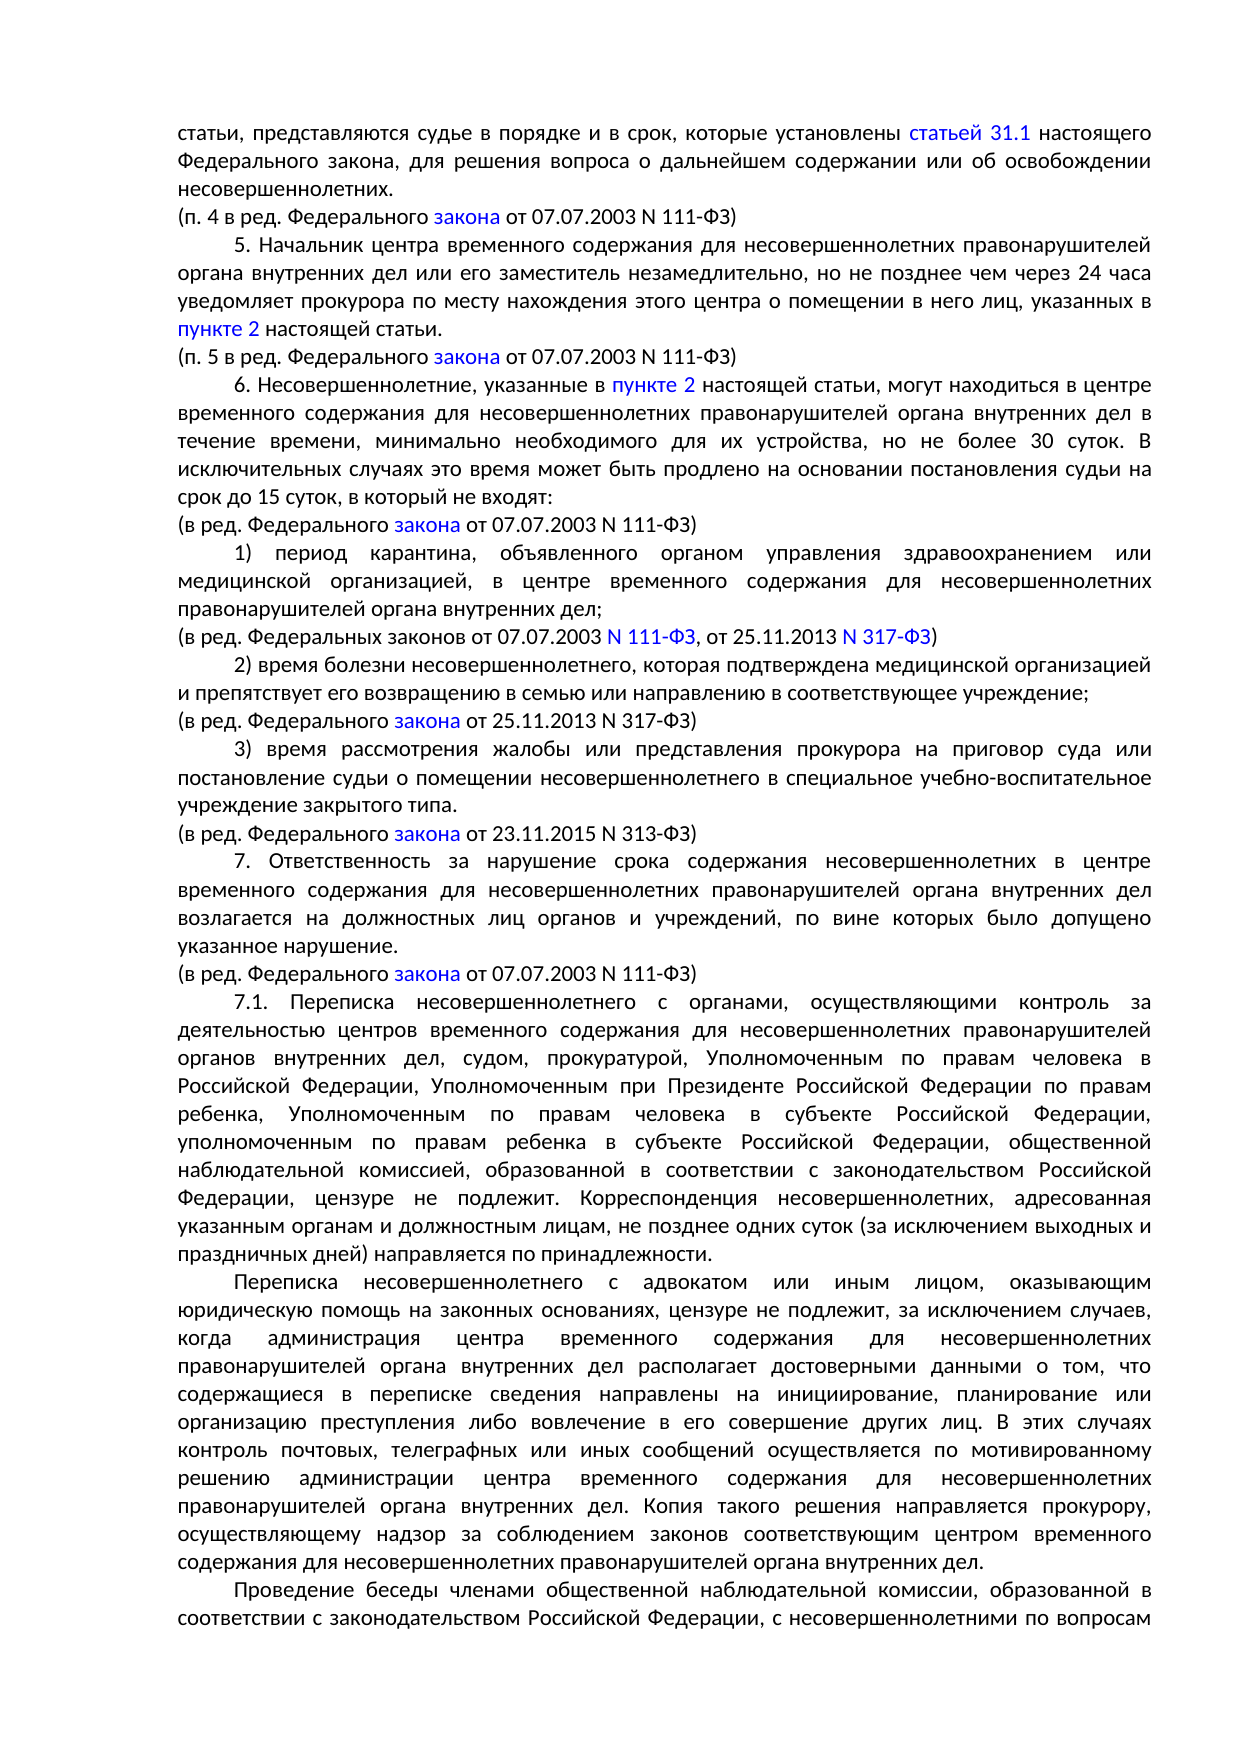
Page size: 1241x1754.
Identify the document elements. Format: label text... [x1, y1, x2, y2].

text (в ред. Федерального закона от 23.11.2015 N 313-ФЗ) [177, 819, 1152, 847]
text (п. 4 в ред. Федерального закона от 07.07.2003 N 111-ФЗ) [177, 202, 1152, 230]
text Переписка несовершеннолетнего с адвокатом или иным лицом, оказывающим юридическую помощь на законных основаниях, цензуре не подлежит, за исключением случаев, когда администрация центра временного содержания для несовершеннолетних правонарушителей органа внутренних дел располагает достоверными данными о том, что содержащиеся в переписке сведения направлены на инициирование, планирование или организацию преступления либо вовлечение в его совершение других лиц. В этих случаях контроль почтовых, телеграфных или иных сообщений осуществляется по мотивированному решению администрации центра временного содержания для несовершеннолетних правонарушителей органа внутренних дел. Копия такого решения направляется прокурору, осуществляющему надзор за соблюдением законов соответствующим центром временного содержания для несовершеннолетних правонарушителей органа внутренних дел. [177, 1267, 1152, 1575]
text 3) время рассмотрения жалобы или представления прокурора на приговор суда или постановление судьи о помещении несовершеннолетнего в специальное учебно-воспитательное учреждение закрытого типа. [177, 734, 1152, 819]
text 5. Начальник центра временного содержания для несовершеннолетних правонарушителей органа внутренних дел или его заместитель незамедлительно, но не позднее чем через 24 часа уведомляет прокурора по месту нахождения этого центра о помещении в него лиц, указанных в пункте 2 настоящей статьи. [177, 230, 1152, 342]
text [177, 118, 1152, 202]
text (в ред. Федеральных законов от 07.07.2003 N 111-ФЗ, от 25.11.2013 N 317-ФЗ) [177, 622, 1152, 651]
text 7. Ответственность за нарушение срока содержания несовершеннолетних в центре временного содержания для несовершеннолетних правонарушителей органа внутренних дел возлагается на должностных лиц органов и учреждений, по вине которых было допущено указанное нарушение. [177, 847, 1152, 959]
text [177, 1575, 1152, 1631]
text 1) период карантина, объявленного органом управления здравоохранением или медицинской организацией, в центре временного содержания для несовершеннолетних правонарушителей органа внутренних дел; [177, 538, 1152, 622]
text 7.1. Переписка несовершеннолетнего с органами, осуществляющими контроль за деятельностью центров временного содержания для несовершеннолетних правонарушителей органов внутренних дел, судом, прокуратурой, Уполномоченным по правам человека в Российской Федерации, Уполномоченным при Президенте Российской Федерации по правам ребенка, Уполномоченным по правам человека в субъекте Российской Федерации, уполномоченным по правам ребенка в субъекте Российской Федерации, общественной наблюдательной комиссией, образованной в соответствии с законодательством Российской Федерации, цензуре не подлежит. Корреспонденция несовершеннолетних, адресованная указанным органам и должностным лицам, не позднее одних суток (за исключением выходных и праздничных дней) направляется по принадлежности. [177, 987, 1152, 1267]
text (в ред. Федерального закона от 07.07.2003 N 111-ФЗ) [177, 510, 1152, 538]
text 6. Несовершеннолетние, указанные в пункте 2 настоящей статьи, могут находиться в центре временного содержания для несовершеннолетних правонарушителей органа внутренних дел в течение времени, минимально необходимого для их устройства, но не более 30 суток. В исключительных случаях это время может быть продлено на основании постановления судьи на срок до 15 суток, в который не входят: [177, 370, 1152, 510]
text (в ред. Федерального закона от 07.07.2003 N 111-ФЗ) [177, 959, 1152, 987]
text (в ред. Федерального закона от 25.11.2013 N 317-ФЗ) [177, 707, 1152, 734]
text (п. 5 в ред. Федерального закона от 07.07.2003 N 111-ФЗ) [177, 342, 1152, 370]
text 2) время болезни несовершеннолетнего, которая подтверждена медицинской организацией и препятствует его возвращению в семью или направлению в соответствующее учреждение; [177, 651, 1152, 707]
